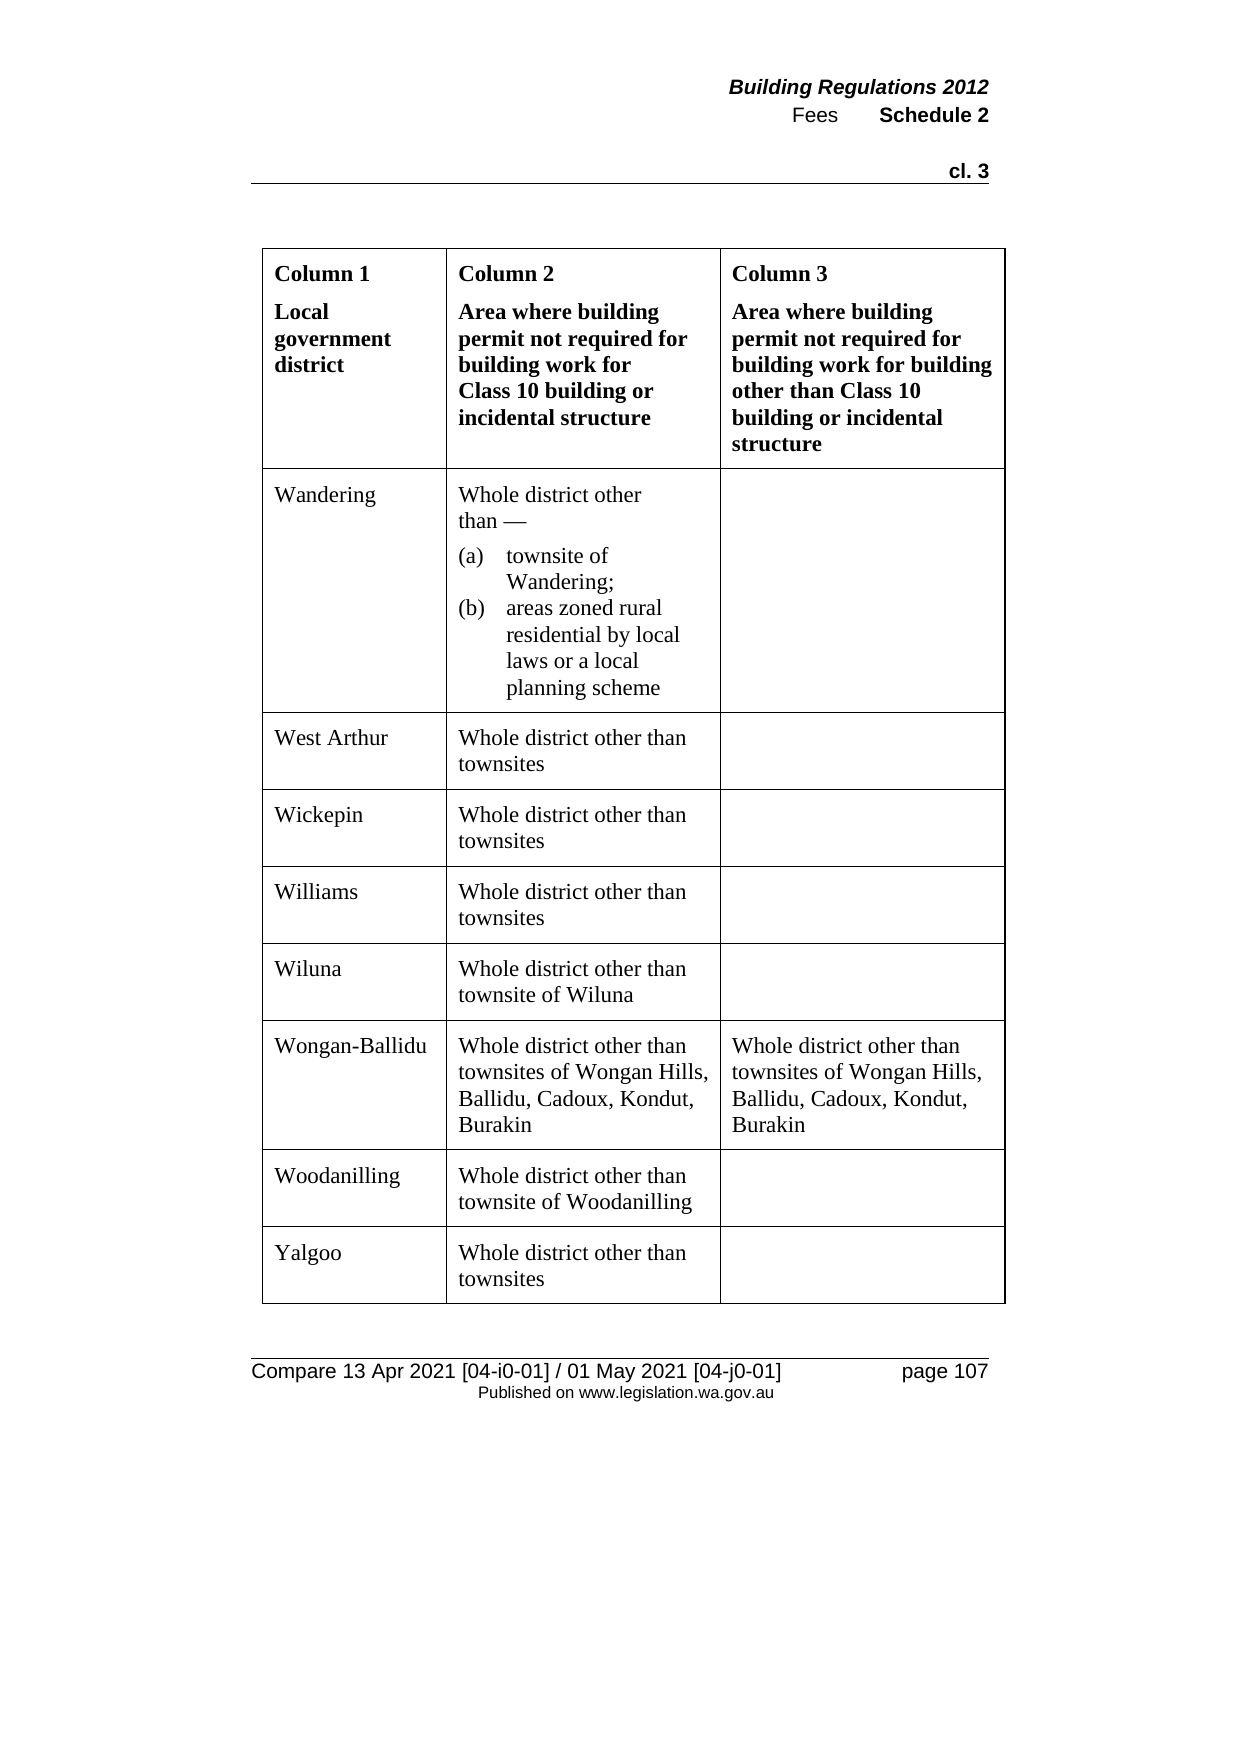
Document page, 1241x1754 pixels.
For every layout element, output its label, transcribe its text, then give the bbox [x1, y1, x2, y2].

table_cell Whole district other than townsites [447, 1227, 720, 1303]
table_cell Whole district other than townsites [447, 867, 720, 943]
table_cell [721, 790, 1004, 866]
table_cell Wongan-Ballidu [263, 1021, 446, 1149]
table_cell Yalgoo [263, 1227, 446, 1303]
table_cell Whole district other than townsites [447, 713, 720, 789]
table_header Column 3 Area where building permit not required for building work for building other than Class 10 building or incidental structure [721, 249, 1004, 468]
table_cell Whole district other than — (a) townsite of Wandering; (b) areas zoned rural residential by local laws or a local planning scheme [447, 469, 720, 712]
table_cell Wiluna [263, 944, 446, 1019]
table_cell Whole district other than townsite of Wiluna [447, 944, 720, 1019]
table_cell Whole district other than townsites of Wongan Hills, Ballidu, Cadoux, Kondut, Burakin [721, 1021, 1004, 1149]
table_cell [721, 713, 1004, 789]
table_cell Whole district other than townsites of Wongan Hills, Ballidu, Cadoux, Kondut, Burakin [447, 1021, 720, 1149]
table_cell Williams [263, 867, 446, 943]
table_cell [721, 867, 1004, 943]
table_cell Woodanilling [263, 1150, 446, 1226]
table_cell Wickepin [263, 790, 446, 866]
table_cell Whole district other than townsites [447, 790, 720, 866]
table_cell [721, 1150, 1004, 1226]
table_header Column 1 Local government district [263, 249, 446, 468]
table_cell [721, 1227, 1004, 1303]
table_cell Wandering [263, 469, 446, 712]
table_cell [721, 944, 1004, 1019]
table_header Column 2 Area where building permit not required for building work for Class 10 building or incidental structure [447, 249, 720, 468]
table_cell [721, 469, 1004, 712]
table_cell Whole district other than townsite of Woodanilling [447, 1150, 720, 1226]
table_cell West Arthur [263, 713, 446, 789]
